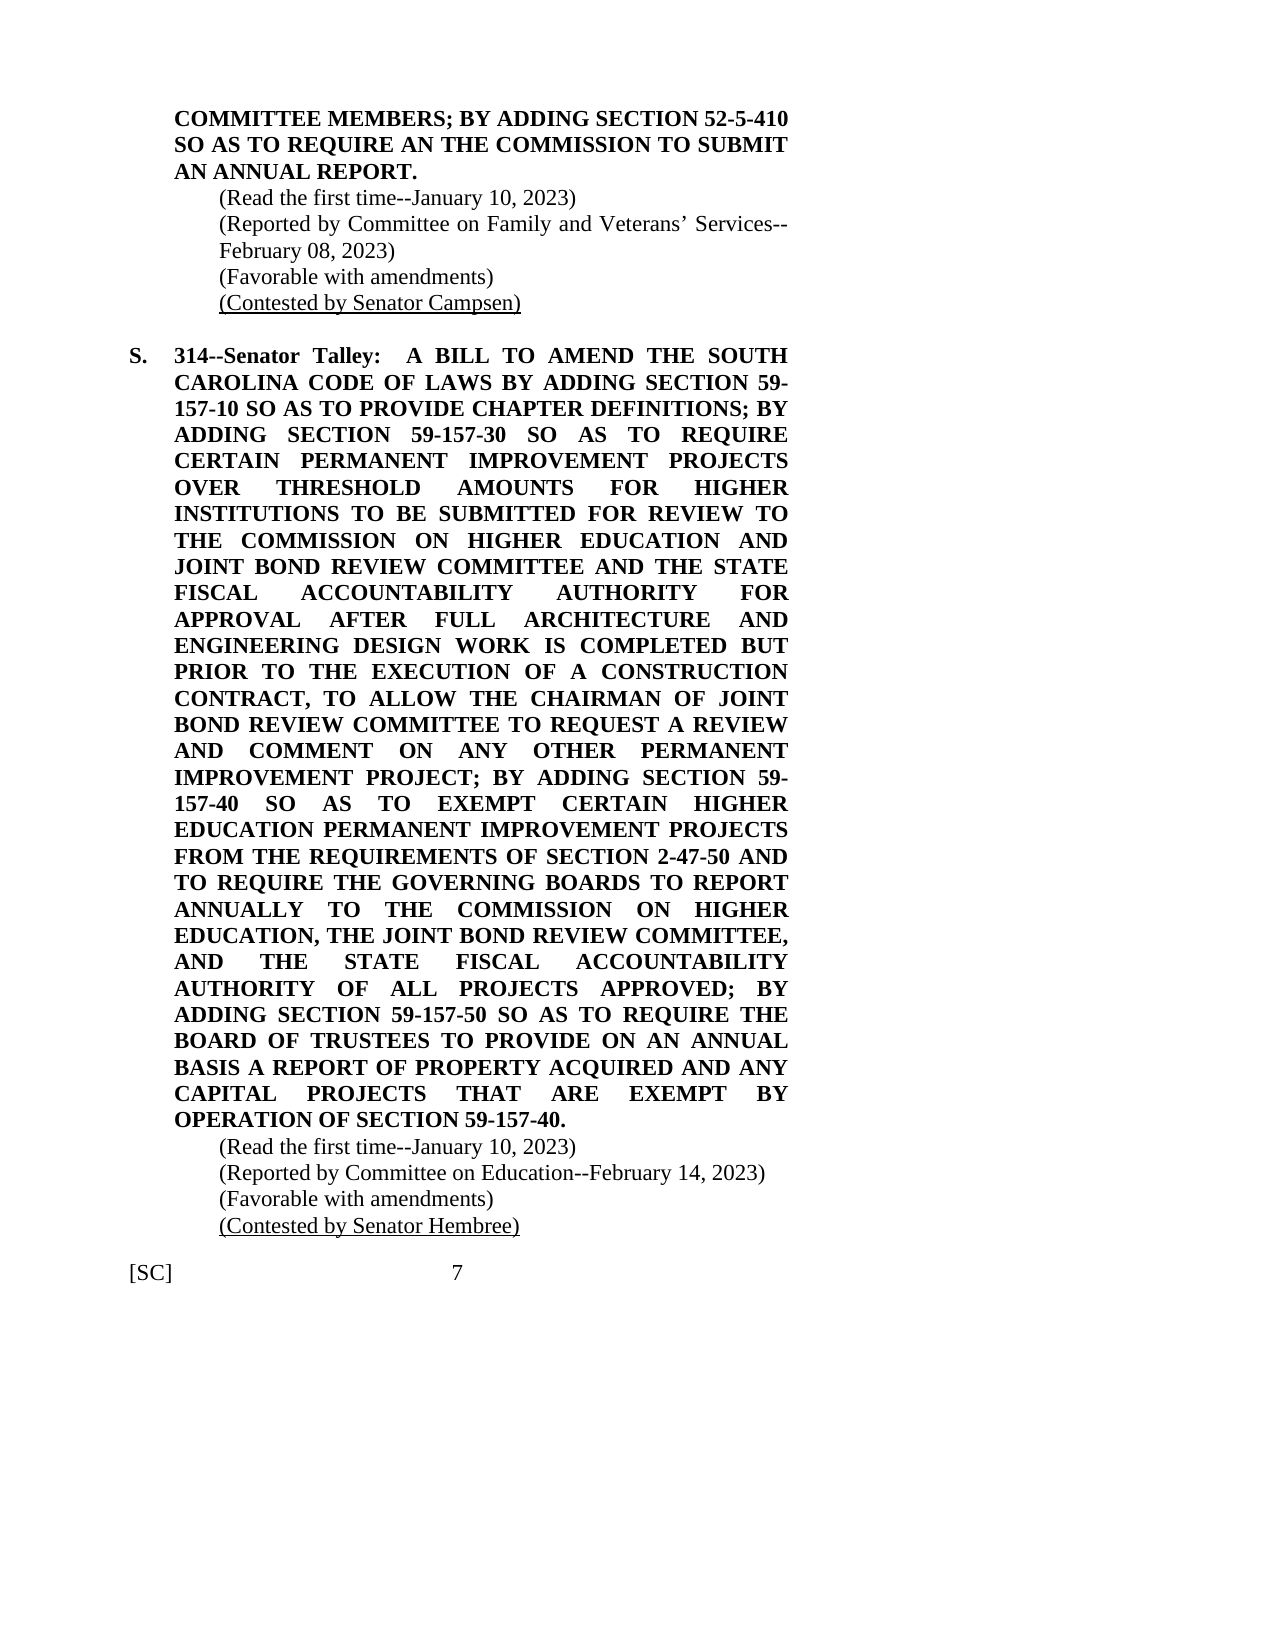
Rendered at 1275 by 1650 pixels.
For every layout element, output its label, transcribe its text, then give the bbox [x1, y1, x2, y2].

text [129, 105, 789, 184]
text (Contested by Senator Campsen) [219, 289, 789, 316]
text (Reported by Committee on Family and Veterans’ Services--February 08, 2023) [219, 210, 789, 263]
text (Reported by Committee on Education--February 14, 2023) [219, 1159, 789, 1186]
text (Favorable with amendments) [219, 263, 789, 289]
text (Contested by Senator Hembree) [219, 1212, 789, 1238]
text (Favorable with amendments) [219, 1186, 789, 1212]
text (Read the first time--January 10, 2023) [219, 1133, 789, 1159]
text S. 314--Senator Talley: A BILL TO AMEND THE SOUTH CAROLINA CODE OF LAWS BY ADDING SECTION 59-157-10 SO AS TO PROVIDE CHAPTER DEFINITIONS; BY ADDING SECTION 59-157-30 SO AS TO REQUIRE CERTAIN PERMANENT IMPROVEMENT PROJECTS OVER THRESHOLD AMOUNTS FOR HIGHER INSTITUTIONS TO BE SUBMITTED FOR REVIEW TO THE COMMISSION ON HIGHER EDUCATION AND JOINT BOND REVIEW COMMITTEE AND THE STATE FISCAL ACCOUNTABILITY AUTHORITY FOR APPROVAL AFTER FULL ARCHITECTURE AND ENGINEERING DESIGN WORK IS COMPLETED BUT PRIOR TO THE EXECUTION OF A CONSTRUCTION CONTRACT, TO ALLOW THE CHAIRMAN OF JOINT BOND REVIEW COMMITTEE TO REQUEST A REVIEW AND COMMENT ON ANY OTHER PERMANENT IMPROVEMENT PROJECT; BY ADDING SECTION 59-157-40 SO AS TO EXEMPT CERTAIN HIGHER EDUCATION PERMANENT IMPROVEMENT PROJECTS FROM THE REQUIREMENTS OF SECTION 2-47-50 AND TO REQUIRE THE GOVERNING BOARDS TO REPORT ANNUALLY TO THE COMMISSION ON HIGHER EDUCATION, THE JOINT BOND REVIEW COMMITTEE, AND THE STATE FISCAL ACCOUNTABILITY AUTHORITY OF ALL PROJECTS APPROVED; BY ADDING SECTION 59-157-50 SO AS TO REQUIRE THE BOARD OF TRUSTEES TO PROVIDE ON AN ANNUAL BASIS A REPORT OF PROPERTY ACQUIRED AND ANY CAPITAL PROJECTS THAT ARE EXEMPT BY OPERATION OF SECTION 59-157-40. [129, 342, 789, 1133]
text (Read the first time--January 10, 2023) [219, 184, 789, 210]
